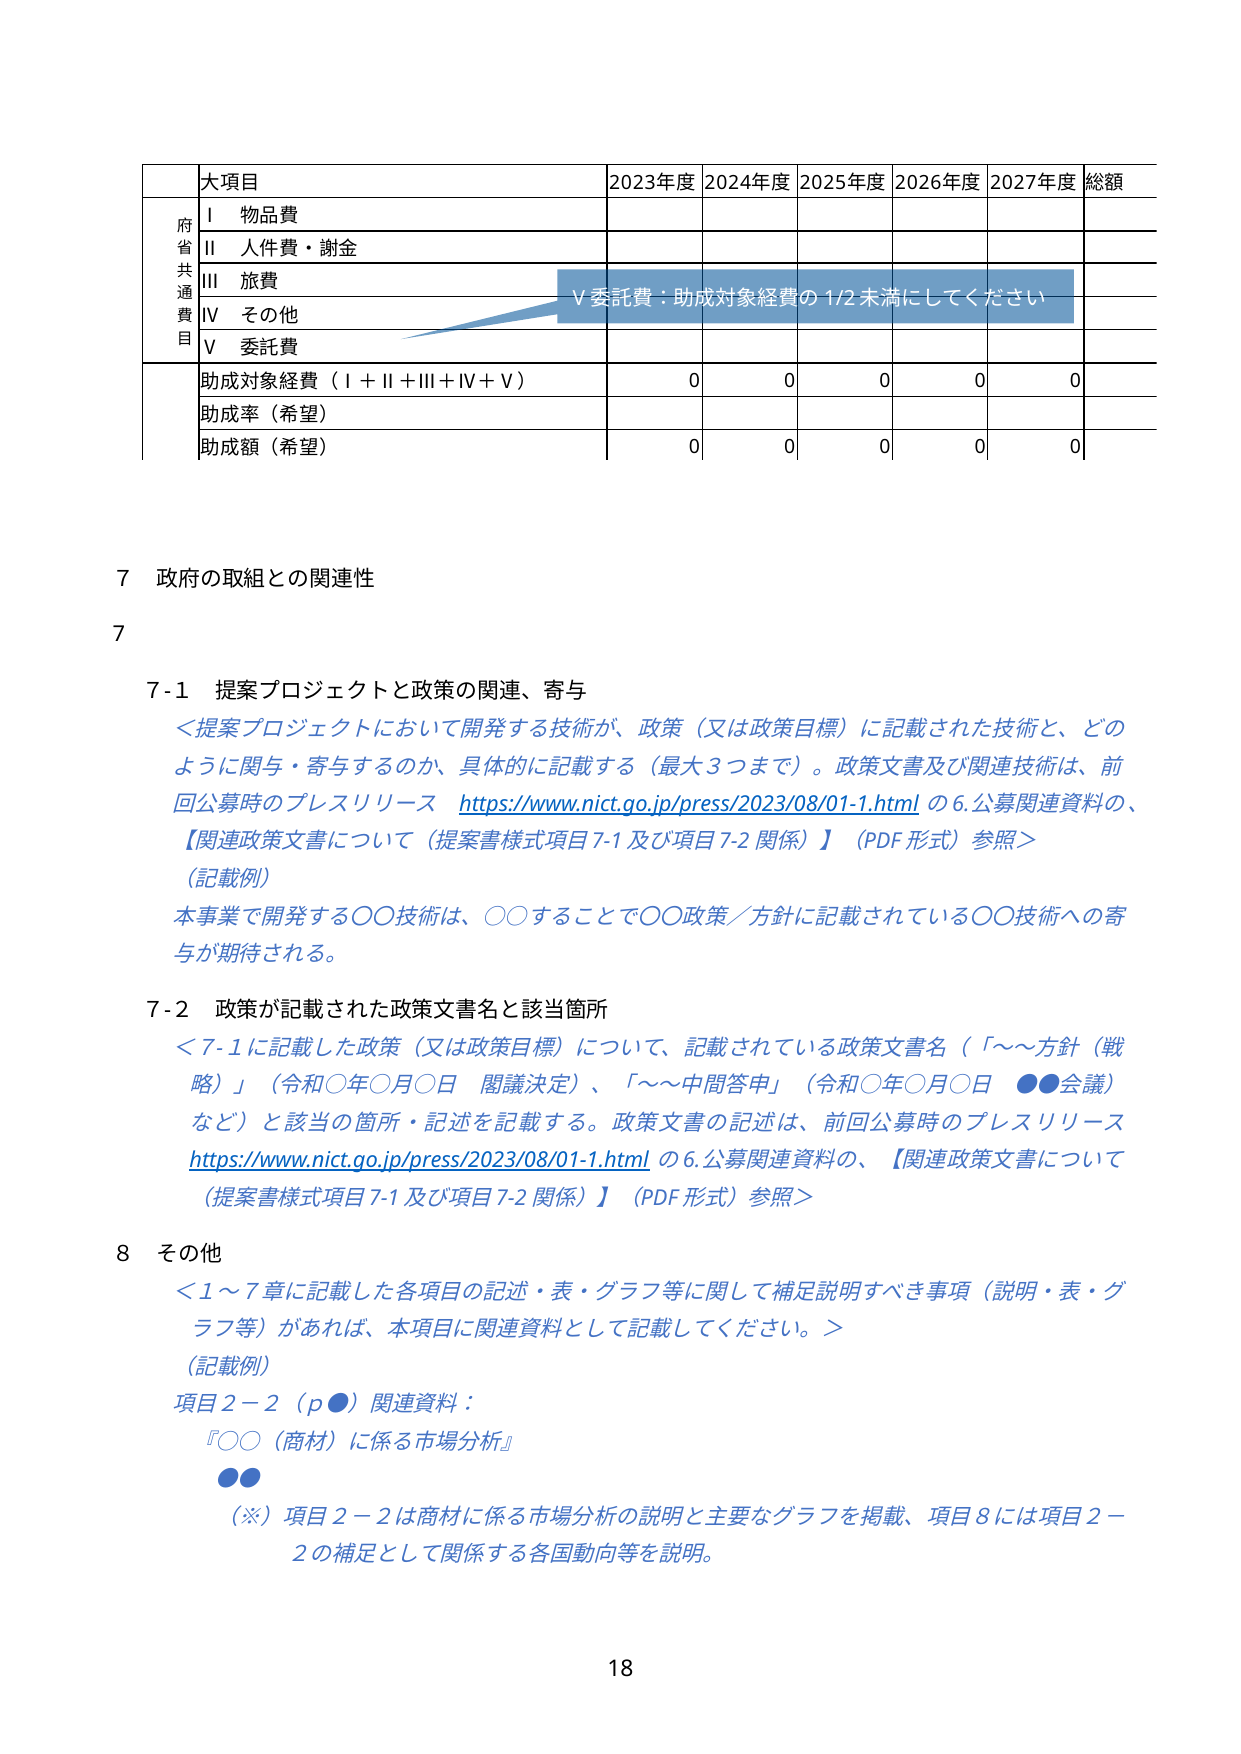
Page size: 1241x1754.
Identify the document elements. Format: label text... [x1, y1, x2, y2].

list （※）項目２－２は商材に係る市場分析の説明と主要なグラフを掲載、項目８には項目２－２の補足として関係する各国動向等を説明。 [194, 1496, 1128, 1571]
text （記載例） [172, 1346, 1128, 1383]
text ＜１～７章に記載した各項目の記述・表・グラフ等に関して補足説明すべき事項（説明・表・グラフ等）があれば、本項目に関連資料として記載してください。＞ [172, 1271, 1128, 1346]
list その他 [112, 1233, 1128, 1271]
list 『○○（商材）に係る市場分析』 [194, 1421, 1128, 1458]
text 本事業で開発する〇〇技術は、○○することで〇〇政策／方針に記載されている〇〇技術への寄与が期待される。 [172, 896, 1128, 971]
text （記載例） [172, 858, 1128, 896]
list ●● [194, 1458, 1128, 1496]
list 提案プロジェクトと政策の関連、寄与 [142, 671, 1128, 708]
text ＜７-１に記載した政策（又は政策目標）について、記載されている政策文書名（「～～方針（戦略）」（令和○年○月○日 閣議決定）、「～～中間答申」（令和○年○月○日 ●●会議）など）と該当の箇所・記述を記載する。政策文書の記述は、前回公募時のプレスリリース https://www.nict.go.jp/press/2023/08/01-1.html の6.公募関連資料の、【関連政策文書について（提案書様式項目7-1及び項目7-2関係）】（PDF形式）参照＞ [172, 1027, 1128, 1214]
text ＜提案プロジェクトにおいて開発する技術が、政策（又は政策目標）に記載された技術と、どのように関与・寄与するのか、具体的に記載する（最大３つまで）。政策文書及び関連技術は、前回公募時のプレスリリース https://www.nict.go.jp/press/2023/08/01-1.html の6.公募関連資料の、【関連政策文書について（提案書様式項目7-1及び項目7-2関係）】（PDF形式）参照＞ [172, 708, 1128, 858]
list 政策が記載された政策文書名と該当箇所 [142, 989, 1128, 1027]
text 項目２－２（ｐ●）関連資料： [172, 1383, 1128, 1421]
list 政府の取組との関連性 [112, 558, 1128, 596]
